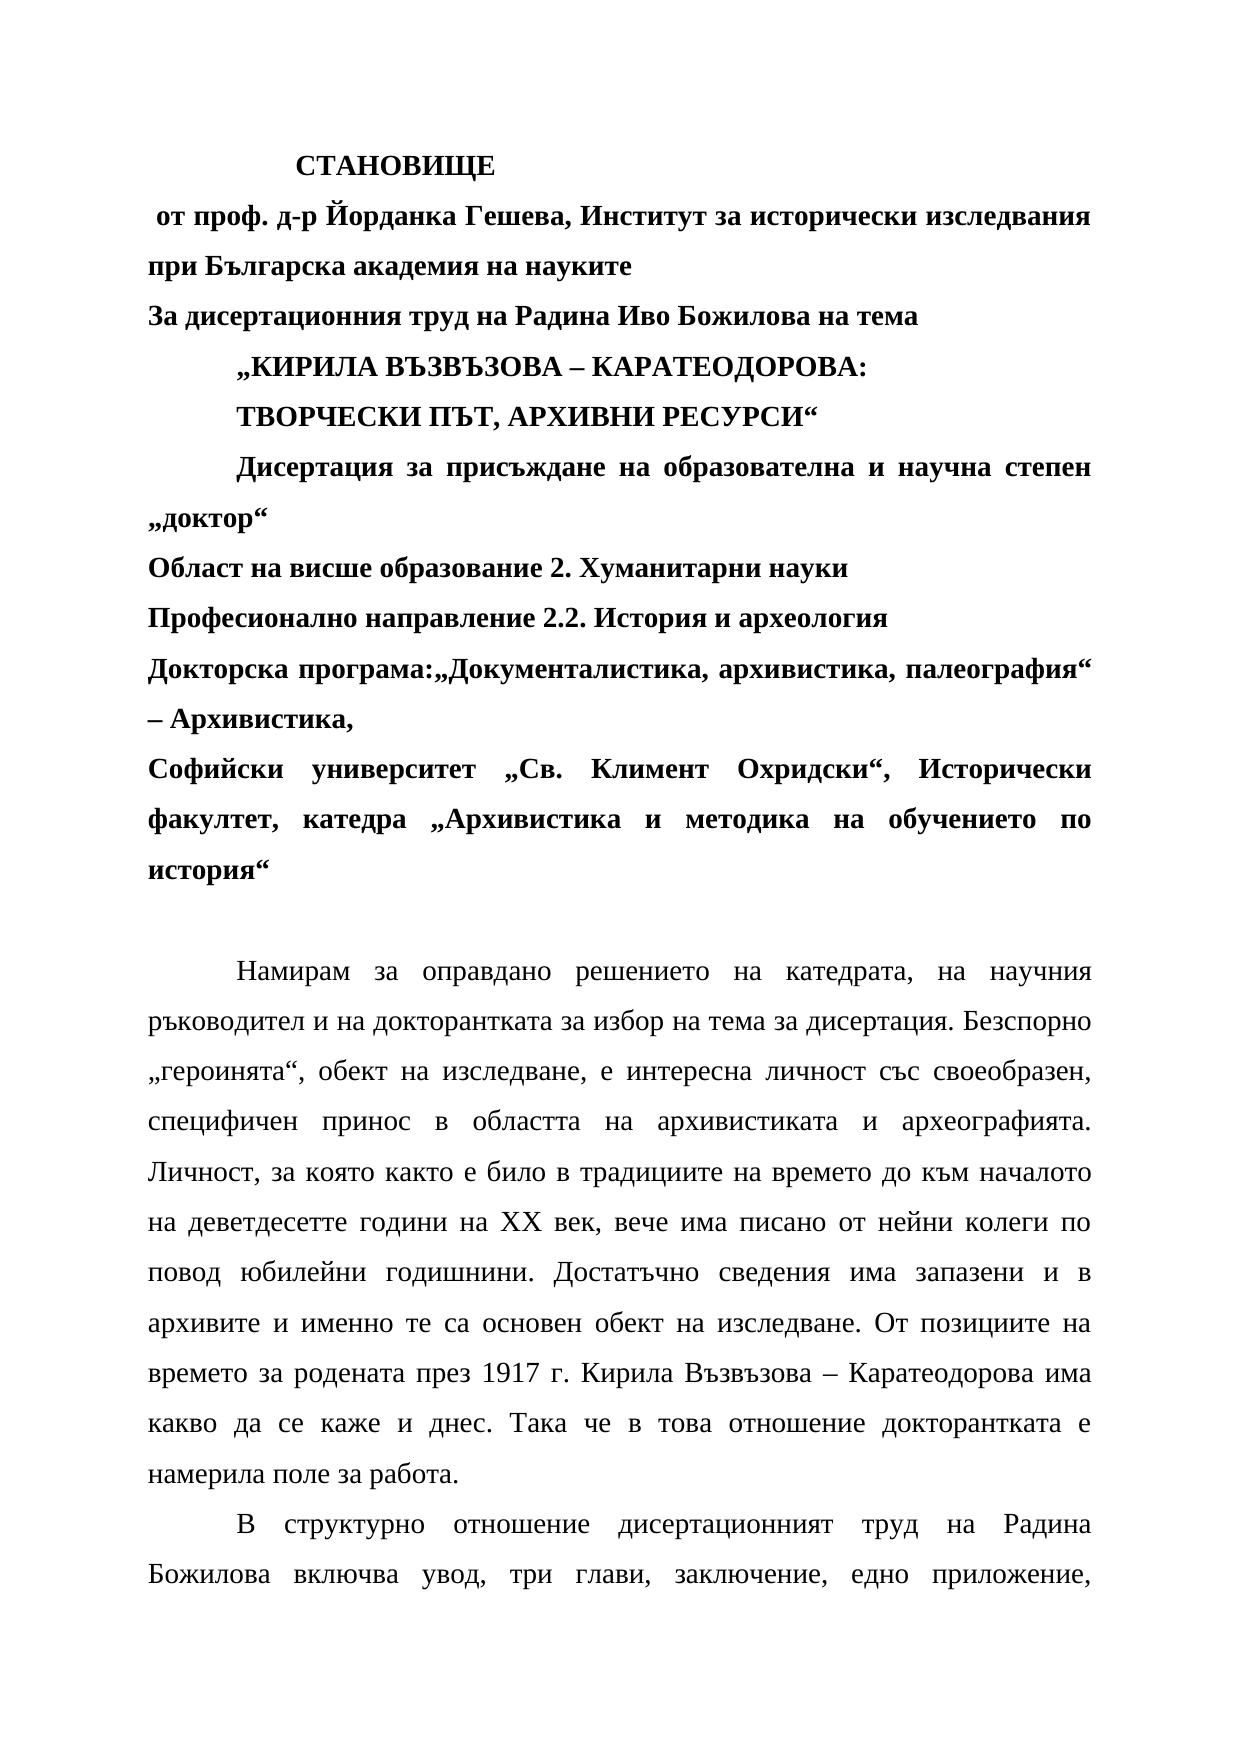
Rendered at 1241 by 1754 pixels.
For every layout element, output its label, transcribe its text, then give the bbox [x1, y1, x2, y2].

text Софийски университет „Св. Климент Охридски“, Исторически факултет, катедра „Архивистика и методика на обучението по история“ [148, 751, 1093, 886]
text „КИРИЛА ВЪЗВЪЗОВА – КАРАТЕОДОРОВА: [148, 349, 1093, 382]
text Дисертация за присъждане на образователна и научна степен „доктор“ [148, 449, 1093, 533]
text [148, 1506, 1093, 1590]
text За дисертационния труд на Радина Иво Божилова на тема [148, 298, 1093, 332]
text СТАНОВИЩЕ [295, 148, 1093, 181]
text от проф. д-р Йорданка Гешева, Институт за исторически изследвания при Българска академия на науките [148, 198, 1093, 282]
text Докторска програма:„Документалистика, архивистика, палеография“ – Архивистика, [148, 651, 1093, 734]
text Професионално направление 2.2. История и археология [148, 600, 1093, 634]
text Област на висше образование 2. Хуманитарни науки [148, 550, 1093, 584]
text ТВОРЧЕСКИ ПЪТ, АРХИВНИ РЕСУРСИ“ [148, 399, 1093, 433]
text Намирам за оправдано решението на катедрата, на научния ръководител и на докторантката за избор на тема за дисертация. Безспорно „героинята“, обект на изследване, е интересна личност със своеобразен, специфичен принос в областта на архивистиката и археографията. Личност, за която както е било в традициите на времето до към началото на деветдесетте години на ХХ век, вече има писано от нейни колеги по повод юбилейни годишнини. Достатъчно сведения има запазени и в архивите и именно те са основен обект на изследване. От позициите на времето за родената през 1917 г. Кирила Възвъзова – Каратеодорова има какво да се каже и днес. Така че в това отношение докторантката е намерила поле за работа. [148, 953, 1093, 1489]
